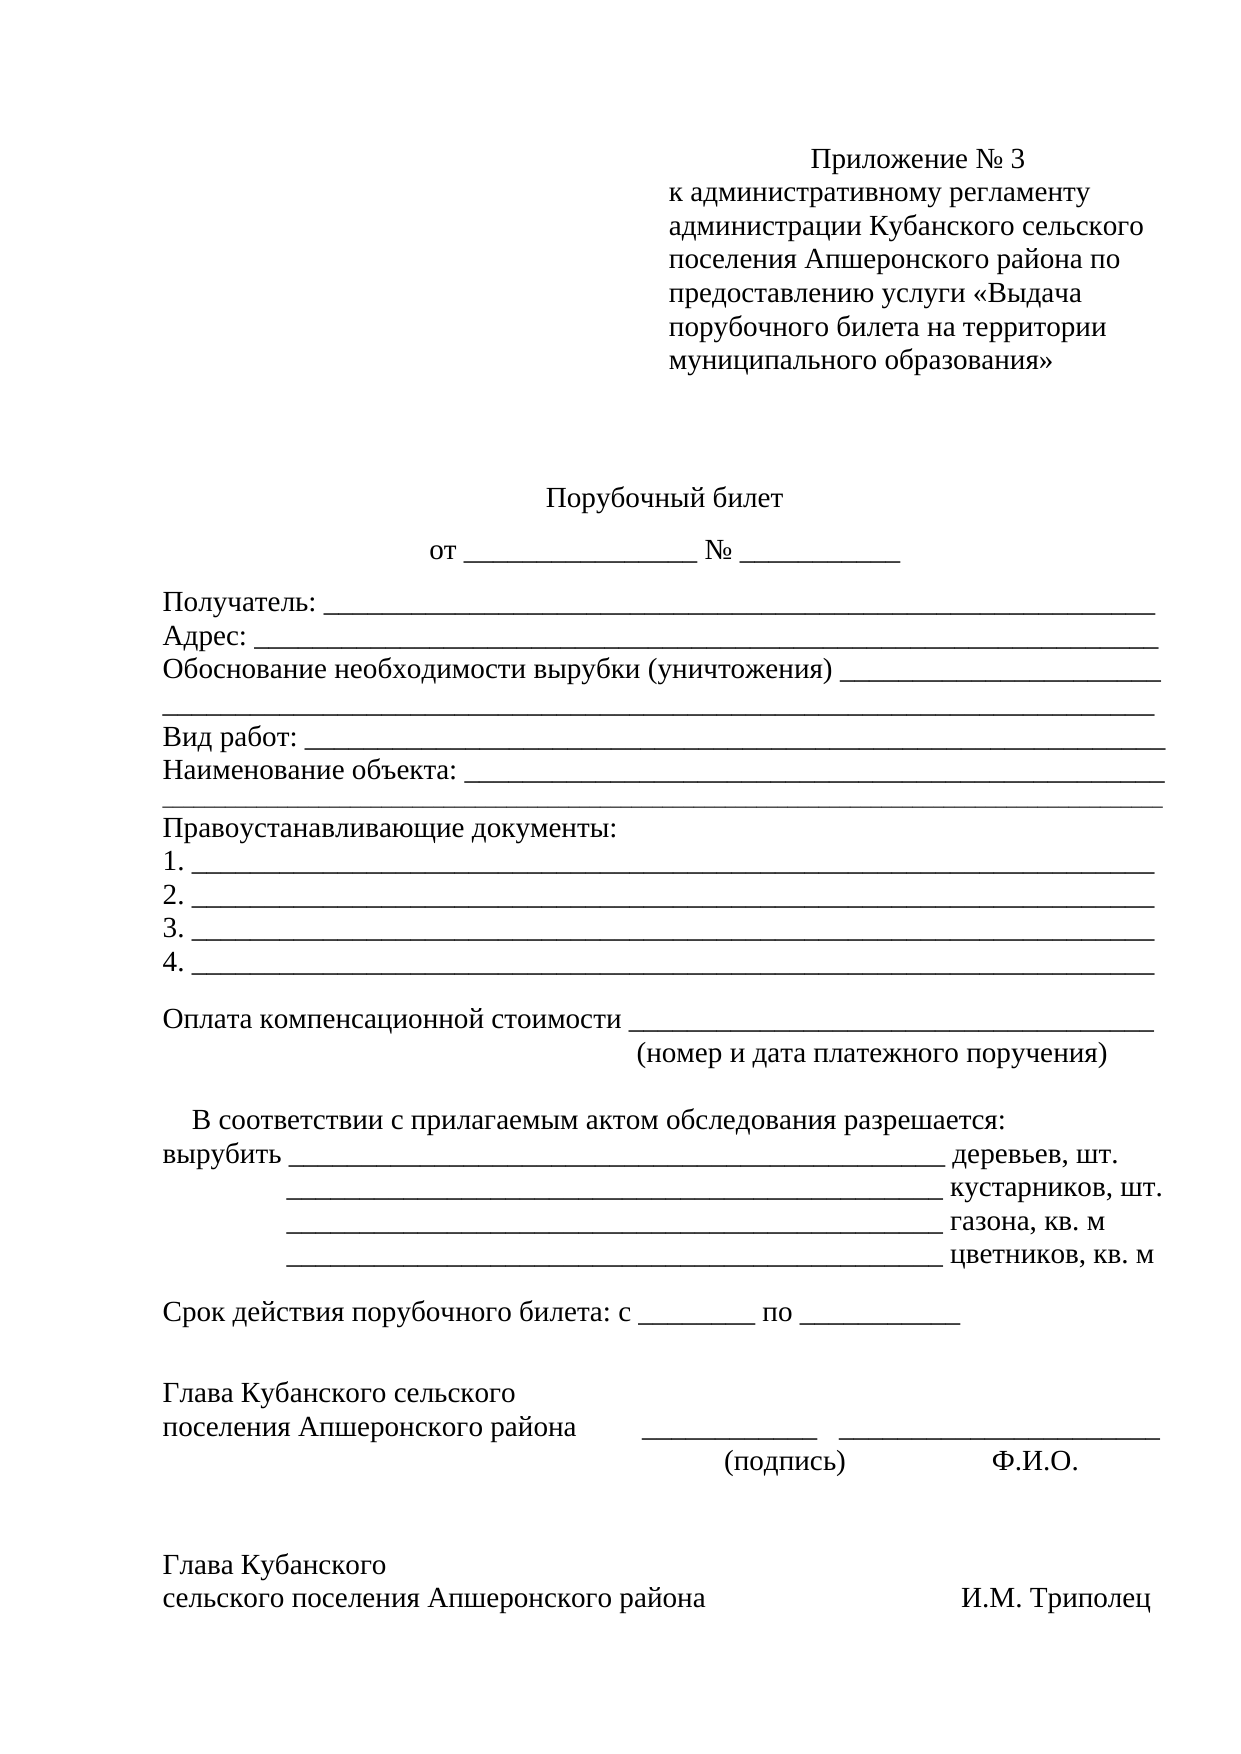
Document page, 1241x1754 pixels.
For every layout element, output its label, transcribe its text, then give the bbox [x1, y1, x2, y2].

text (подпись) Ф.И.О. [162, 1443, 1167, 1476]
text Глава Кубанского [162, 1547, 1167, 1581]
text вырубить _____________________________________________ деревьев, шт. [162, 1136, 1167, 1169]
text 1. __________________________________________________________________ [162, 843, 1167, 877]
text Получатель: _________________________________________________________ [162, 584, 1167, 618]
text Глава Кубанского сельского [162, 1376, 1167, 1409]
text Наименование объекта: ________________________________________________ [162, 752, 1167, 786]
text сельского поселения Апшеронского района И.М. Триполец [162, 1581, 1167, 1614]
text к административному регламенту администрации Кубанского сельского поселения Апшеронского района по предоставлению услуги «Выдача порубочного билета на территории муниципального образования» [669, 174, 1167, 376]
text Вид работ: ___________________________________________________________ [162, 719, 1167, 752]
text 4. __________________________________________________________________ [162, 944, 1167, 977]
text 2. __________________________________________________________________ [162, 877, 1167, 910]
text В соответствии с прилагаемым актом обследования разрешается: [162, 1102, 1167, 1136]
text _____________________________________________ цветников, кв. м [162, 1236, 1167, 1270]
text Срок действия порубочного билета: с ________ по ___________ [162, 1294, 1167, 1327]
text 3. __________________________________________________________________ [162, 910, 1167, 944]
text _____________________________________________ газона, кв. м [162, 1203, 1167, 1236]
text от ________________ № ___________ [162, 532, 1167, 566]
text _____________________________________________ кустарников, шт. [162, 1169, 1167, 1203]
text (номер и дата платежного поручения) [162, 1035, 1167, 1069]
text Порубочный билет [162, 480, 1167, 514]
text Обоснование необходимости вырубки (уничтожения) ______________________ [162, 652, 1167, 685]
text поселения Апшеронского района ____________ ______________________ [162, 1409, 1167, 1443]
text Правоустанавливающие документы: [162, 810, 1167, 843]
text Оплата компенсационной стоимости ____________________________________ [162, 1002, 1167, 1035]
text Адрес: ______________________________________________________________ [162, 618, 1167, 652]
text ________________________________________________________________________________________________ [162, 786, 1167, 810]
text ____________________________________________________________________ [162, 685, 1167, 719]
text Приложение № 3 [669, 141, 1167, 174]
